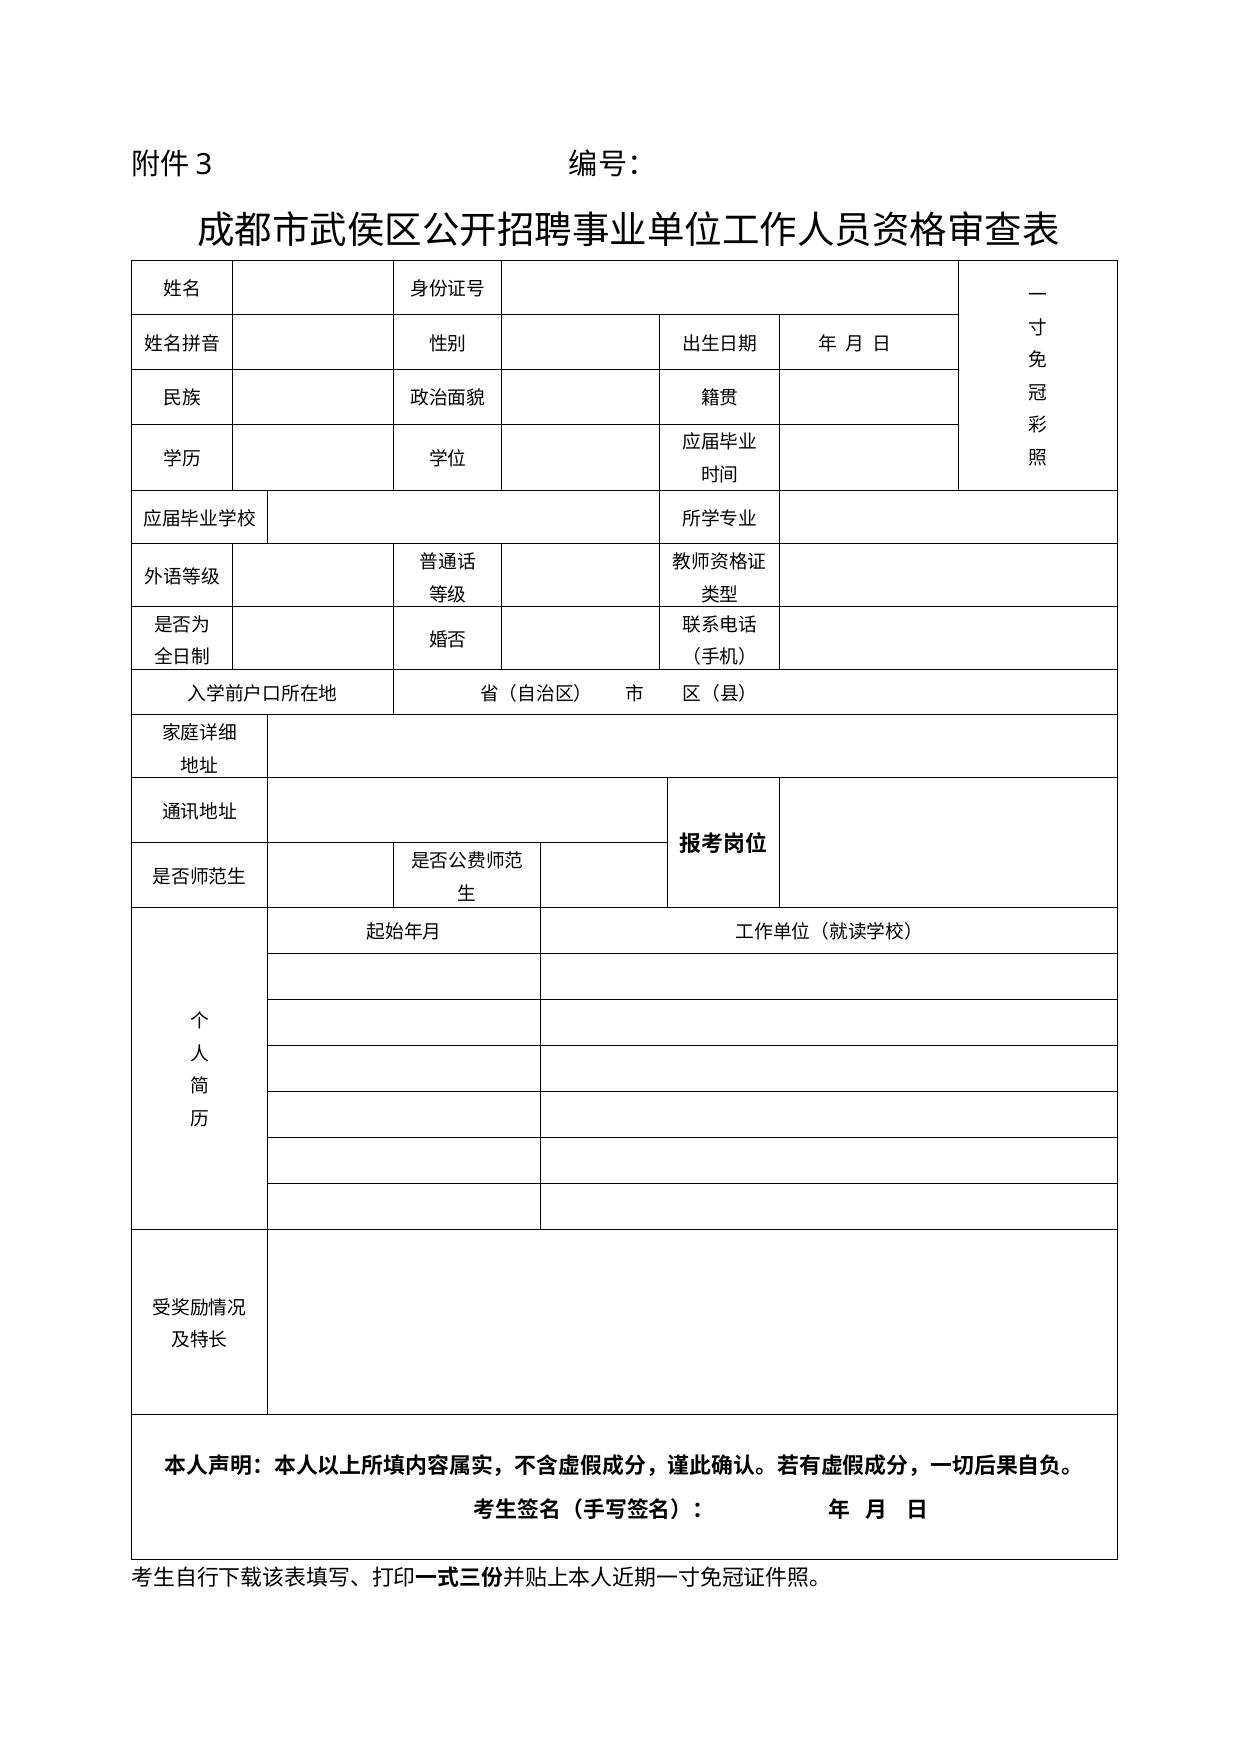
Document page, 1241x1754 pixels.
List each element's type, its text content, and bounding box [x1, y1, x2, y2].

table_cell 通讯地址 [132, 778, 267, 842]
table_cell 受奖励情况 及特长 [132, 1230, 267, 1414]
table_cell [780, 491, 1117, 543]
table_header 姓名 [132, 261, 232, 314]
table_cell [268, 1230, 1117, 1414]
table_cell 是否师范生 [132, 843, 267, 907]
table_cell 所学专业 [660, 491, 779, 543]
table_cell [268, 1046, 540, 1091]
table_cell [541, 1046, 1117, 1091]
table_cell [268, 778, 667, 842]
text 附件3 编号： [131, 129, 1125, 194]
table_cell 民族 [132, 370, 232, 423]
table_cell [541, 1092, 1117, 1137]
table_cell 报考岗位 [668, 778, 779, 907]
table_header 身份证号 [394, 261, 501, 314]
table_cell 姓名拼音 [132, 315, 232, 369]
table_cell [268, 1138, 540, 1183]
table_cell 籍贯 [660, 370, 779, 423]
table_cell [268, 1000, 540, 1045]
table_cell 省（自治区） 市 区（县） [394, 670, 1117, 714]
table_cell [541, 954, 1117, 999]
table_cell [502, 370, 659, 423]
table_cell 入学前户口所在地 [132, 670, 393, 714]
table_cell [780, 370, 958, 423]
table_cell [780, 544, 1117, 606]
text 成都市武侯区公开招聘事业单位工作人员资格审查表 [131, 194, 1125, 259]
table_cell [502, 607, 659, 669]
table_cell 联系电话 （手机） [660, 607, 779, 669]
table_header 一 寸 免 冠 彩 照 [959, 261, 1117, 489]
table_cell 应届毕业 时间 [660, 425, 779, 489]
table_cell [268, 491, 659, 543]
table_cell [233, 425, 393, 489]
table_cell [268, 1184, 540, 1229]
table_cell 家庭详细 地址 [132, 715, 267, 777]
table_cell [780, 778, 1117, 907]
table_cell 外语等级 [132, 544, 232, 606]
table_cell 工作单位（就读学校） [541, 908, 1117, 953]
table_cell [502, 315, 659, 369]
table_cell 教师资格证 类型 [660, 544, 779, 606]
table_cell 普通话 等级 [394, 544, 501, 606]
table_cell 婚否 [394, 607, 501, 669]
table_cell 个 人 简 历 [132, 908, 267, 1229]
table_cell 政治面貌 [394, 370, 501, 423]
table_cell [268, 715, 1117, 777]
table_cell [502, 425, 659, 489]
table_cell 本人声明：本人以上所填内容属实，不含虚假成分，谨此确认。若有虚假成分，一切后果自负。 考生签名（手写签名）： 年 月 日 [132, 1415, 1117, 1559]
table_cell 出生日期 [660, 315, 779, 369]
table_cell [233, 544, 393, 606]
table_cell 性别 [394, 315, 501, 369]
table_cell 起始年月 [268, 908, 540, 953]
table_cell [502, 544, 659, 606]
table_cell [233, 607, 393, 669]
table_cell [268, 843, 393, 907]
table_header [502, 261, 958, 314]
table_cell 是否公费师范生 [394, 843, 540, 907]
table_cell [541, 843, 667, 907]
text 考生自行下载该表填写、打印一式三份并贴上本人近期一寸免冠证件照。 [131, 1560, 1125, 1592]
table_cell 是否为 全日制 [132, 607, 232, 669]
table_cell 学位 [394, 425, 501, 489]
table_cell [780, 607, 1117, 669]
table_cell [233, 315, 393, 369]
table_cell 学历 [132, 425, 232, 489]
table_cell [780, 425, 958, 489]
table_cell [268, 954, 540, 999]
table_cell [268, 1092, 540, 1137]
table_cell 应届毕业学校 [132, 491, 267, 543]
table_cell [541, 1138, 1117, 1183]
table_cell [541, 1000, 1117, 1045]
table_header [233, 261, 393, 314]
table_cell 年 月 日 [780, 315, 958, 369]
table_cell [233, 370, 393, 423]
table_cell [541, 1184, 1117, 1229]
